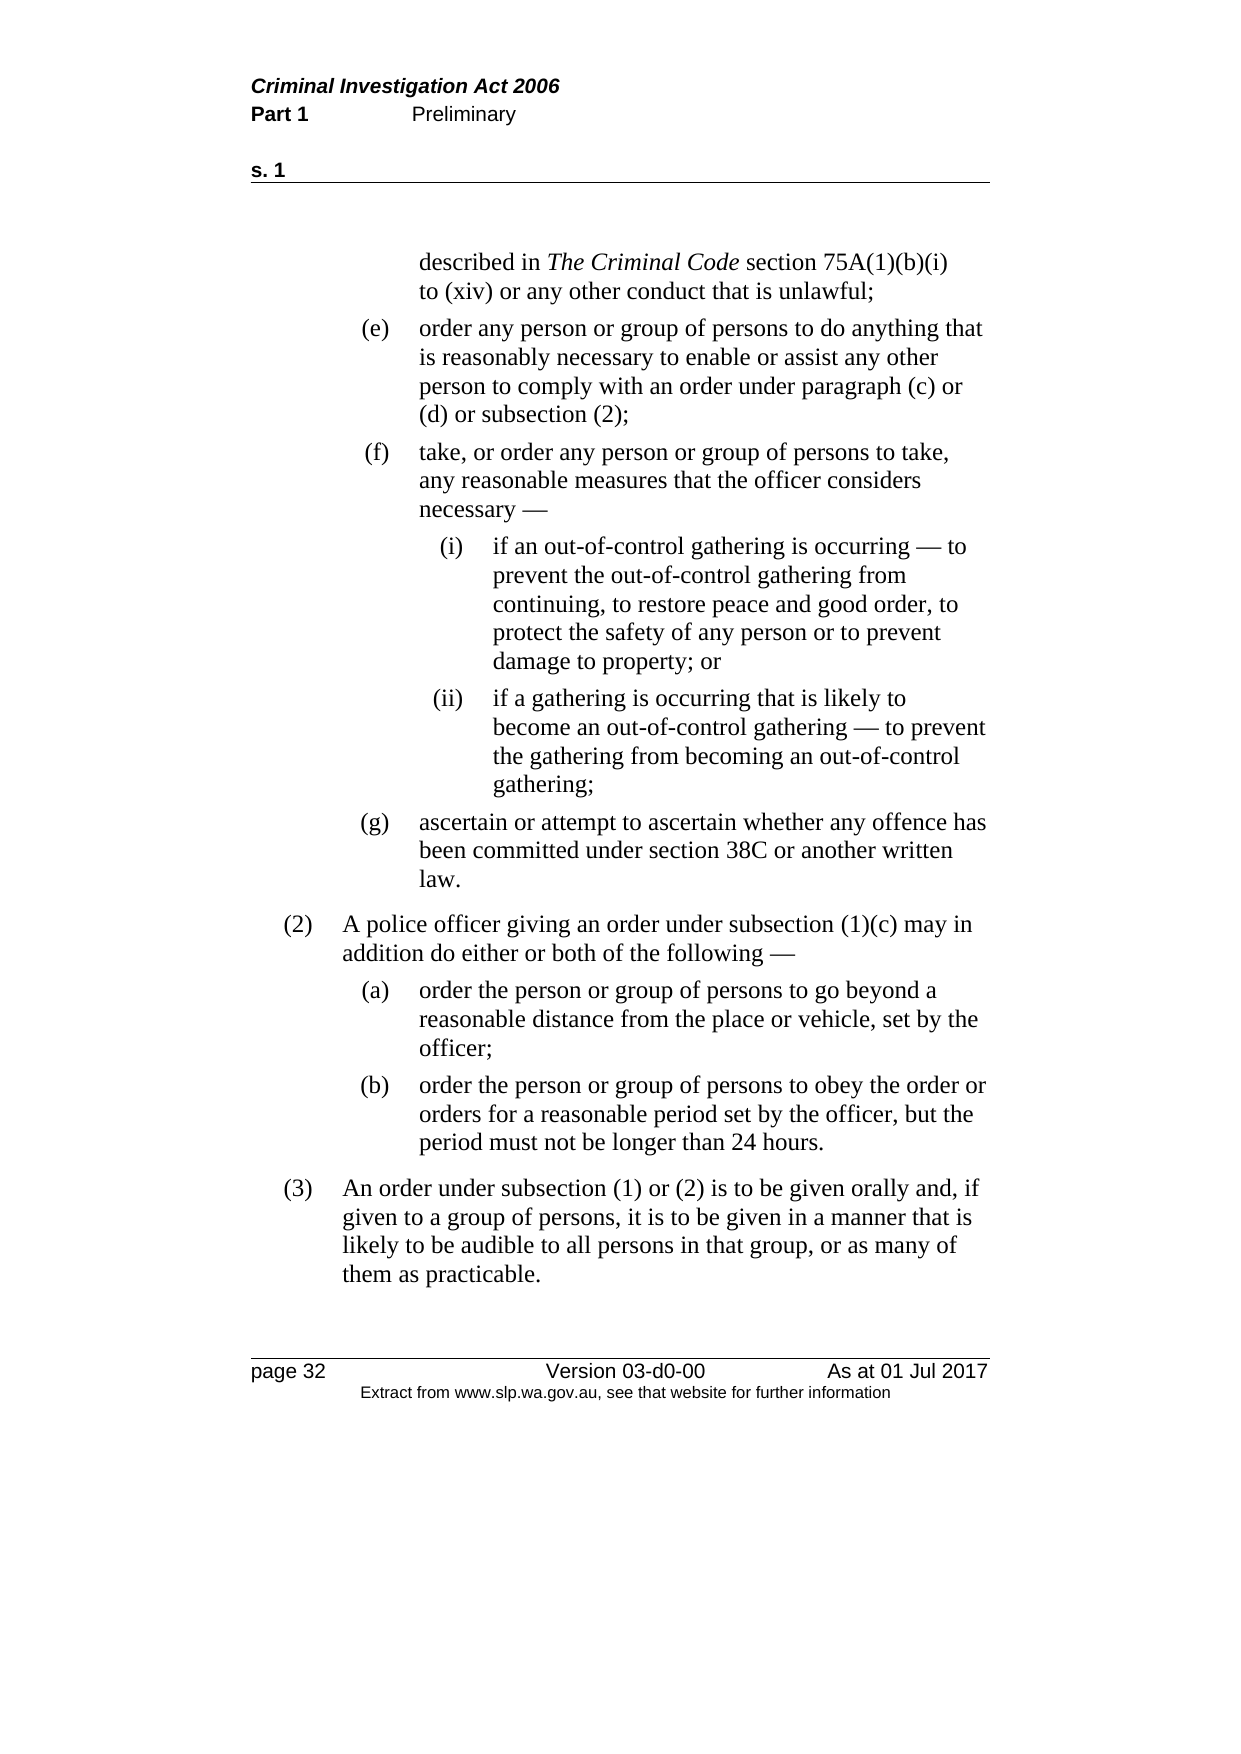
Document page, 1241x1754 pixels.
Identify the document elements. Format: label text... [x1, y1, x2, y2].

text (e) order any person or group of persons to do anything that is reasonably necessary to enable or assist any other person to comply with an order under paragraph (c) or (d) or subsection (2); [251, 313, 990, 428]
text (a) order the person or group of persons to go beyond a reasonable distance from the place or vehicle, set by the officer; [251, 975, 990, 1062]
text (g) ascertain or attempt to ascertain whether any offence has been committed under section 38C or another written law. [251, 807, 990, 893]
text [251, 247, 990, 305]
text (b) order the person or group of persons to obey the order or orders for a reasonable period set by the officer, but the period must not be longer than 24 hours. [251, 1070, 990, 1156]
text (i) if an out-of-control gathering is occurring — to prevent the out-of-control gathering from continuing, to restore peace and good order, to protect the safety of any person or to prevent damage to property; or [251, 531, 990, 675]
text (ii) if a gathering is occurring that is likely to become an out-of-control gathering — to prevent the gathering from becoming an out-of-control gathering; [251, 683, 990, 798]
text (f) take, or order any person or group of persons to take, any reasonable measures that the officer considers necessary — [251, 437, 990, 523]
text (2) A police officer giving an order under subsection (1)(c) may in addition do either or both of the following — [251, 909, 990, 967]
text (3) An order under subsection (1) or (2) is to be given orally and, if given to a group of persons, it is to be given in a manner that is likely to be audible to all persons in that group, or as many of them as practicable. [251, 1173, 990, 1288]
